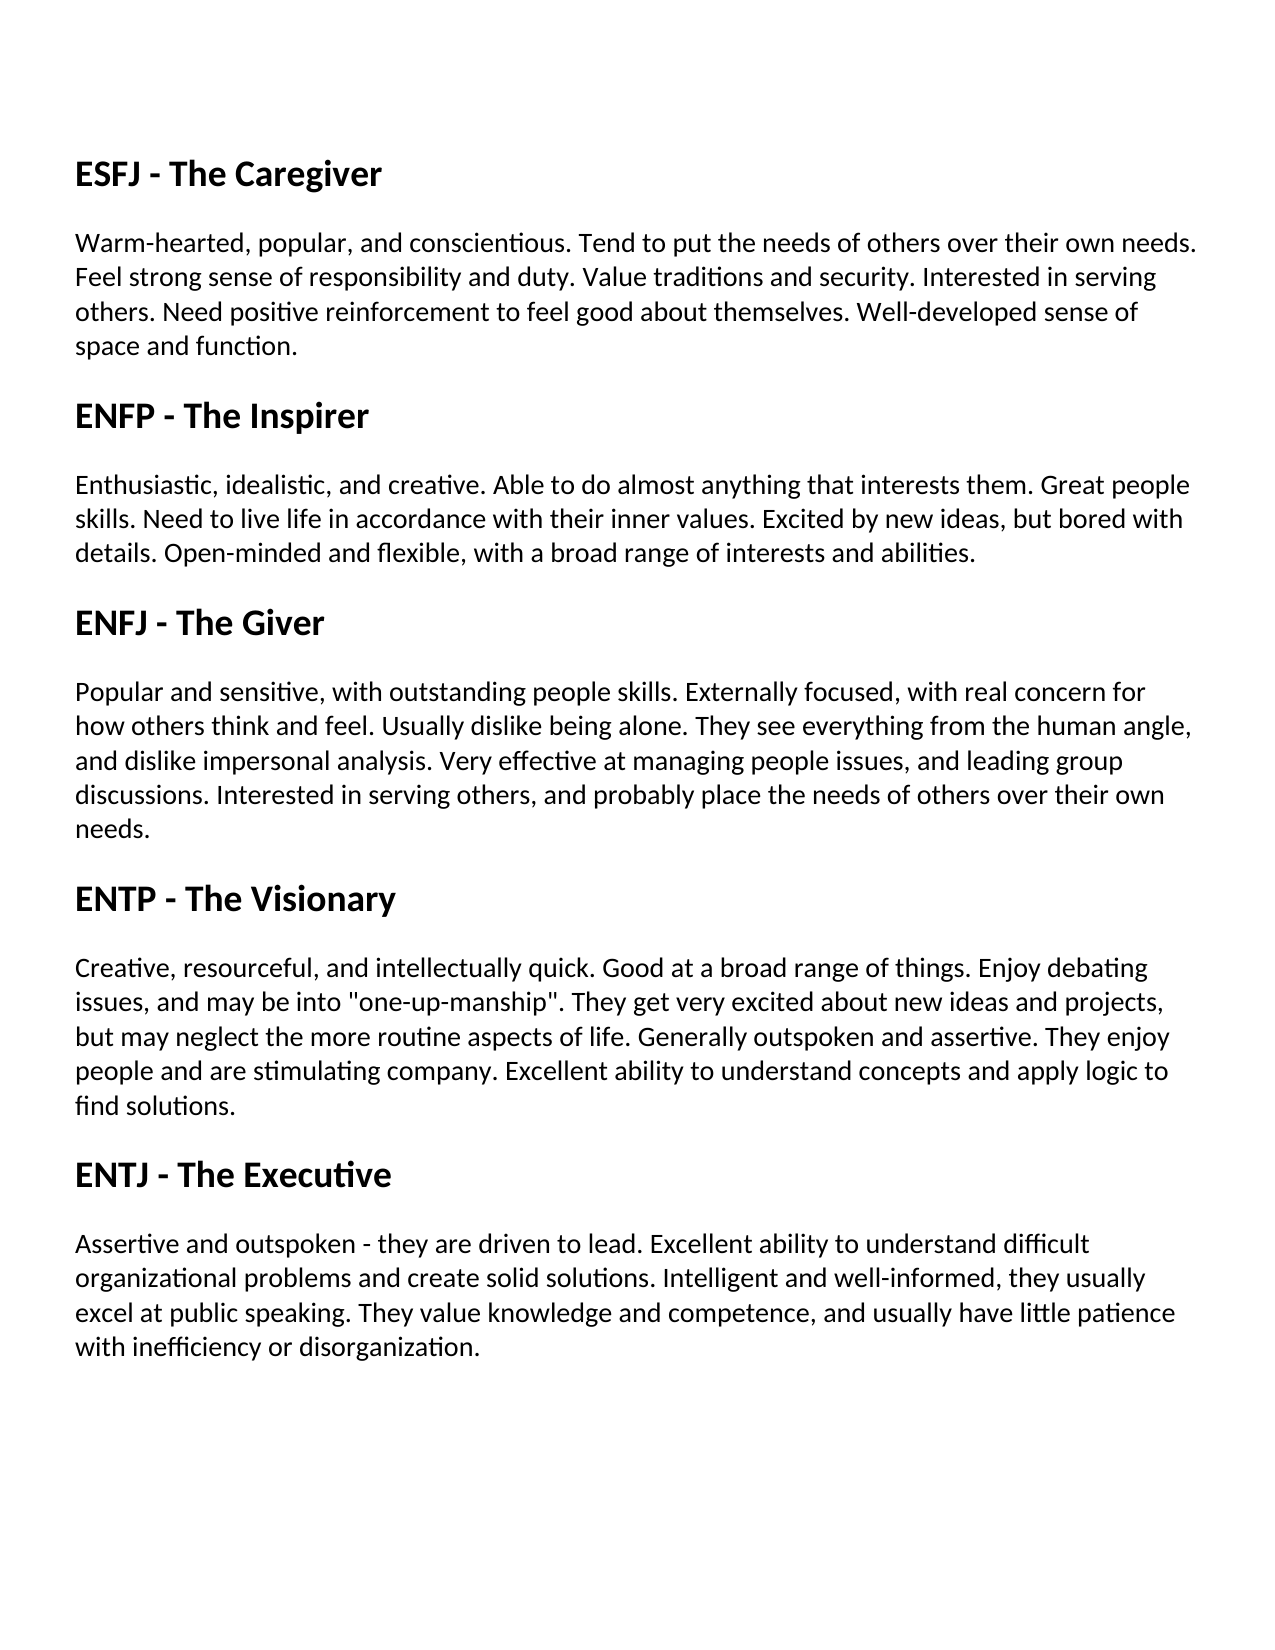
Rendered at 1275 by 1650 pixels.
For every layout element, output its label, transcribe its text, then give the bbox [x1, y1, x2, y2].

text ENTJ - The Executive [75, 1151, 1200, 1197]
text Popular and sensitive, with outstanding people skills. Externally focused, with real concern for how others think and feel. Usually dislike being alone. They see everything from the human angle, and dislike impersonal analysis. Very effective at managing people issues, and leading group discussions. Interested in serving others, and probably place the needs of others over their own needs. [75, 674, 1200, 846]
text Enthusiastic, idealistic, and creative. Able to do almost anything that interests them. Great people skills. Need to live life in accordance with their inner values. Excited by new ideas, but bored with details. Open-minded and flexible, with a broad range of interests and abilities. [75, 467, 1200, 570]
text Creative, resourceful, and intellectually quick. Good at a broad range of things. Enjoy debating issues, and may be into "one-up-manship". They get very excited about new ideas and projects, but may neglect the more routine aspects of life. Generally outspoken and assertive. They enjoy people and are stimulating company. Excellent ability to understand concepts and apply logic to find solutions. [75, 950, 1200, 1122]
text ENTP - The Visionary [75, 875, 1200, 921]
text ENFP - The Inspirer [75, 392, 1200, 437]
text Warm-hearted, popular, and conscientious. Tend to put the needs of others over their own needs. Feel strong sense of responsibility and duty. Value traditions and security. Interested in serving others. Need positive reinforcement to feel good about themselves. Well-developed sense of space and function. [75, 225, 1200, 362]
text Assertive and outspoken - they are driven to lead. Excellent ability to understand difficult organizational problems and create solid solutions. Intelligent and well-informed, they usually excel at public speaking. They value knowledge and competence, and usually have little patience with inefficiency or disorganization. [75, 1226, 1200, 1363]
text ESFJ - The Caregiver [75, 150, 1200, 196]
text ENFJ - The Giver [75, 599, 1200, 645]
